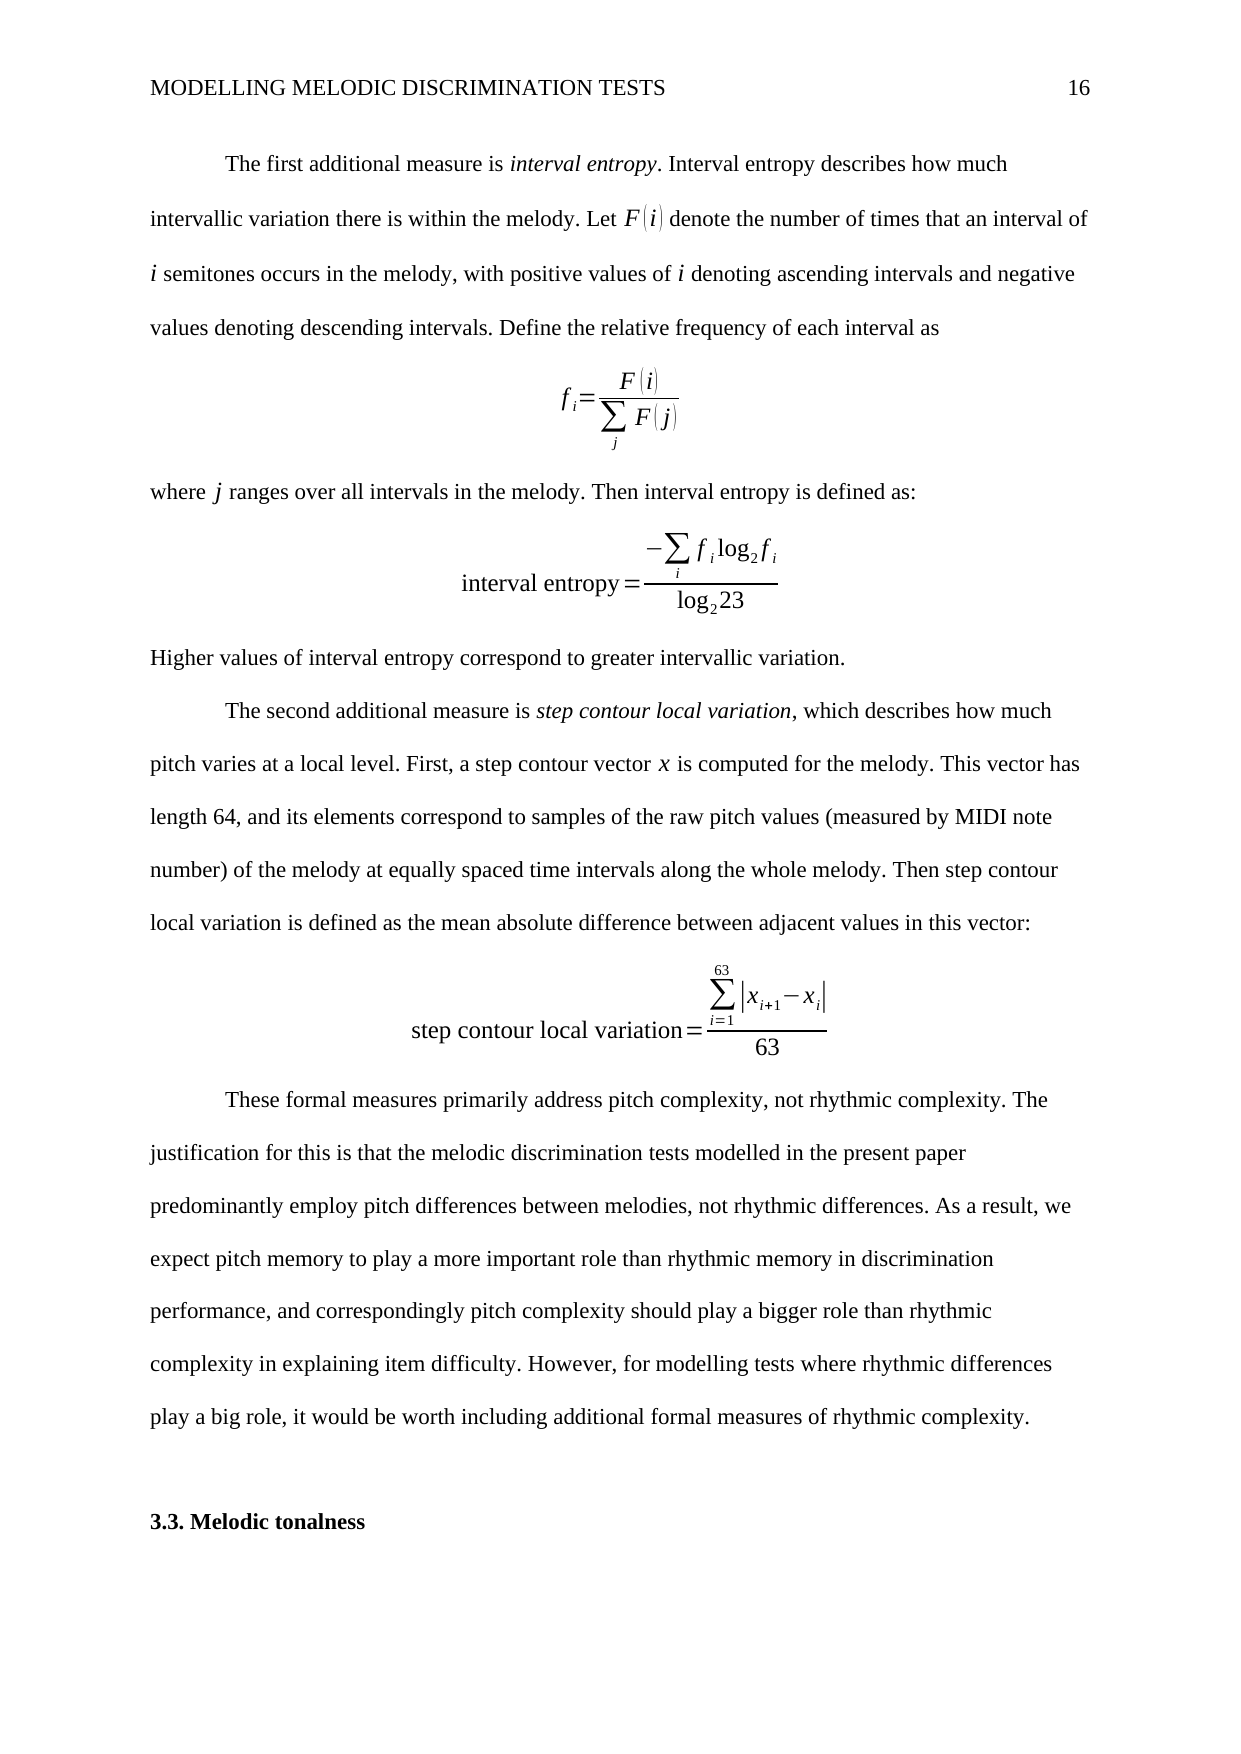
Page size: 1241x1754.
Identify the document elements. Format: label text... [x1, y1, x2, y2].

text where ranges over all intervals in the melody. Then interval entropy is defined as: [150, 478, 1090, 505]
text The first additional measure is interval entropy. Interval entropy describes how much intervallic variation there is within the melody. Let denote the number of times that an interval of semitones occurs in the melody, with positive values of denoting ascending intervals and negative values denoting descending intervals. Define the relative frequency of each interval as [150, 150, 1090, 340]
text 3.3. Melodic tonalness [150, 1508, 1090, 1534]
text Higher values of interval entropy correspond to greater intervallic variation. [150, 644, 1090, 670]
text The second additional measure is step contour local variation, which describes how much pitch varies at a local level. First, a step contour vector is computed for the melody. This vector has length 64, and its elements correspond to samples of the raw pitch values (measured by MIDI note number) of the melody at equally spaced time intervals along the whole melody. Then step contour local variation is defined as the mean absolute difference between adjacent values in this vector: [150, 697, 1090, 935]
text These formal measures primarily address pitch complexity, not rhythmic complexity. The justification for this is that the melodic discrimination tests modelled in the present paper predominantly employ pitch differences between melodies, not rhythmic differences. As a result, we expect pitch memory to play a more important role than rhythmic memory in discrimination performance, and correspondingly pitch complexity should play a bigger role than rhythmic complexity in explaining item difficulty. However, for modelling tests where rhythmic differences play a big role, it would be worth including additional formal measures of rhythmic complexity. [150, 1086, 1090, 1429]
